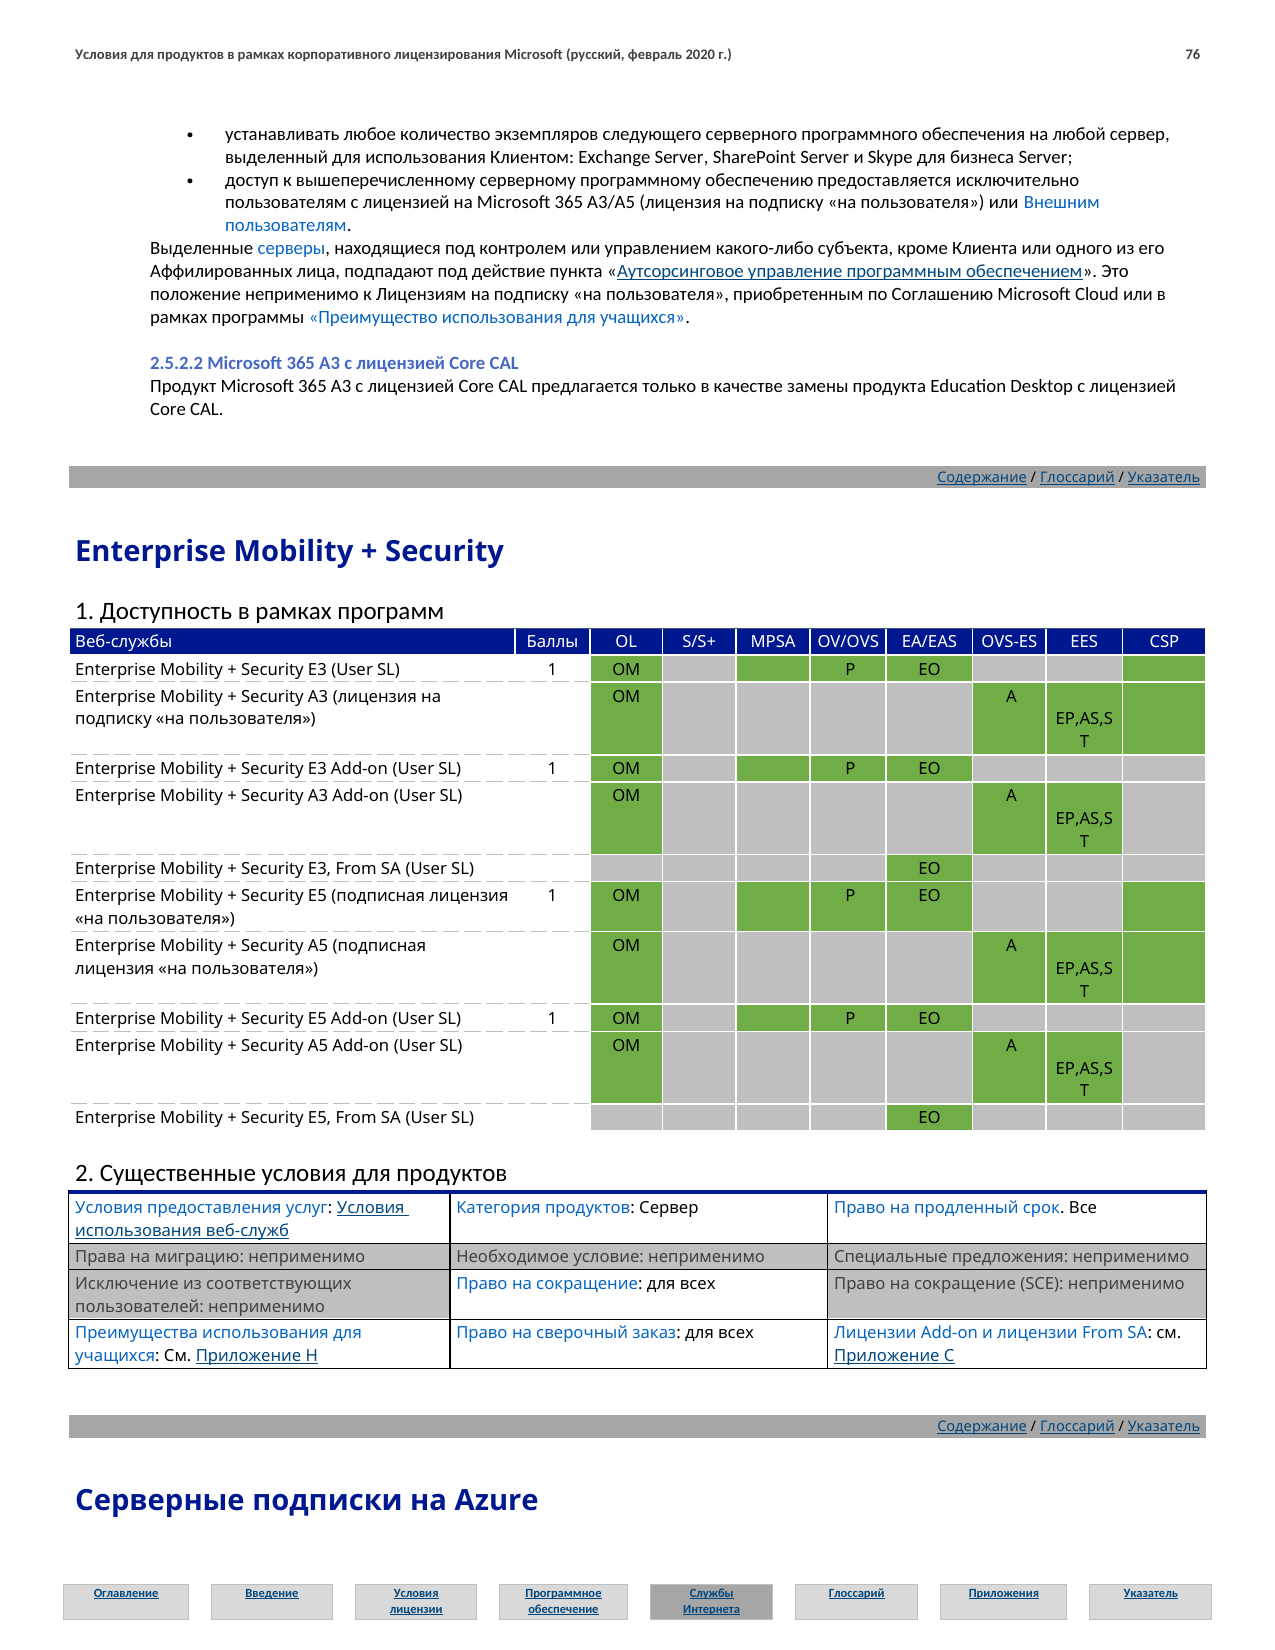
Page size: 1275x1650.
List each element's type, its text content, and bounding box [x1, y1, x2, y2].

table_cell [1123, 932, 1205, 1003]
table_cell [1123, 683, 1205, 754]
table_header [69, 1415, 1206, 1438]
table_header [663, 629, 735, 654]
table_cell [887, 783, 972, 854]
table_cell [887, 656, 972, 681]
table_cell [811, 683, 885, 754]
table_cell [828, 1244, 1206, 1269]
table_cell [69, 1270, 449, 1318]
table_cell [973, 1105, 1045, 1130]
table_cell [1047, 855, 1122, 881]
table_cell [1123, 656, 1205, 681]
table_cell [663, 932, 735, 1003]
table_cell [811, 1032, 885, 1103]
subtitle Серверные подписки на Azure [75, 1479, 1200, 1519]
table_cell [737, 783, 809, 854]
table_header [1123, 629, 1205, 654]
list устанавливать любое количество экземпляров следующего серверного программного обеспечения на любой сервер, выделенный для использования Клиентом: Exchange Server, SharePoint Server и Skype для бизнеса Server; [187, 122, 1200, 168]
list 1. Доступность в рамках программ [75, 595, 1200, 625]
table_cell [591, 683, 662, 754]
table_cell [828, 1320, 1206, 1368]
list 2. Существенные условия для продуктов [75, 1157, 1200, 1187]
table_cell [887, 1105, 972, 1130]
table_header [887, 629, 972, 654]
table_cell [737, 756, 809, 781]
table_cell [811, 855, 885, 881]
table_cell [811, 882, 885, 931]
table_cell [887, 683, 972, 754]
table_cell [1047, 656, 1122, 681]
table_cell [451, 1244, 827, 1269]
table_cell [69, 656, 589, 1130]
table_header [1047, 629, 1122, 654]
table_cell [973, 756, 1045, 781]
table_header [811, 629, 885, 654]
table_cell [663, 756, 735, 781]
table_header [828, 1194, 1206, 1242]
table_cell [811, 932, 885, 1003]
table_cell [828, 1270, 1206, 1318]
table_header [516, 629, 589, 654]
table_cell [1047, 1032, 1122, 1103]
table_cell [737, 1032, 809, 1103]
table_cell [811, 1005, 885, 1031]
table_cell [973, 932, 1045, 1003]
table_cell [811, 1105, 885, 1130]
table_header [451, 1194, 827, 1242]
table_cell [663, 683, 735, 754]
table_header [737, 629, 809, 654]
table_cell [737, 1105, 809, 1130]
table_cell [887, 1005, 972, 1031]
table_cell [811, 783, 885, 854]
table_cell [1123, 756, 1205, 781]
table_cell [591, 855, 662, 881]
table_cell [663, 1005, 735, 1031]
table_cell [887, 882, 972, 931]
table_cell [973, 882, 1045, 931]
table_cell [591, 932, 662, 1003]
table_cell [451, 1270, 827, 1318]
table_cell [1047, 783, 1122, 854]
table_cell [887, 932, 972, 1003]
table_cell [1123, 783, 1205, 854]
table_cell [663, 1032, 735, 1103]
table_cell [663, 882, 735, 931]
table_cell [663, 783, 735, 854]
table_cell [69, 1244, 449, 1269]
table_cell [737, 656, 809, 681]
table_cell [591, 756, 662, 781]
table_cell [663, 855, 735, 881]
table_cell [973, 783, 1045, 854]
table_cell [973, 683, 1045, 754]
list Продукт Microsoft 365 A3 с лицензией Core CAL предлагается только в качестве замены продукта Education Desktop с лицензией Core CAL. [150, 374, 1200, 420]
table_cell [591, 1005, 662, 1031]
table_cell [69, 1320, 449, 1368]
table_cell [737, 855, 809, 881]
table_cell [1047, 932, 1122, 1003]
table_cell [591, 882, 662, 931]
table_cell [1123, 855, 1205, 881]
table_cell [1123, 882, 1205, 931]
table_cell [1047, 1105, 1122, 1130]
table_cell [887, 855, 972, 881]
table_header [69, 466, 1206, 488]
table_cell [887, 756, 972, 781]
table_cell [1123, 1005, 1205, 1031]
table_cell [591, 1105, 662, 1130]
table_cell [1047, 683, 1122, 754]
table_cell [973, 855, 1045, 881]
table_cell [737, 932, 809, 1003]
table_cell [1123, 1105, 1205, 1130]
list Выделенные серверы, находящиеся под контролем или управлением какого-либо субъекта, кроме Клиента или одного из его Аффилированных лица, подпадают под действие пункта «Аутсорсинговое управление программным обеспечением». Это положение неприменимо к Лицензиям на подписку «на пользователя», приобретенным по Соглашению Microsoft Cloud или в рамках программы «Преимущество использования для учащихся». [150, 236, 1200, 328]
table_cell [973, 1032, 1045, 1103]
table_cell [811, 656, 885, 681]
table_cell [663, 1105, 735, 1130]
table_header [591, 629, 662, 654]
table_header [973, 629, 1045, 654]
subtitle 2.5.2.2 Microsoft 365 A3 с лицензией Core CAL [150, 351, 1200, 374]
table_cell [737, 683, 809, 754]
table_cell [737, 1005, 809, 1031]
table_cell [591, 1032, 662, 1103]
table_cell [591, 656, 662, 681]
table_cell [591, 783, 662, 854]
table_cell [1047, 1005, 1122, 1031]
list доступ к вышеперечисленному серверному программному обеспечению предоставляется исключительно пользователям с лицензией на Microsoft 365 A3/A5 (лицензия на подписку «на пользователя») или Внешним пользователям. [187, 168, 1200, 236]
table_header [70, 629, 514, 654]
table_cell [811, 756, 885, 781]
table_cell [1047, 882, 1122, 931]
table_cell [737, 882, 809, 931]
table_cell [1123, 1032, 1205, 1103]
subtitle Enterprise Mobility + Security [75, 530, 1200, 570]
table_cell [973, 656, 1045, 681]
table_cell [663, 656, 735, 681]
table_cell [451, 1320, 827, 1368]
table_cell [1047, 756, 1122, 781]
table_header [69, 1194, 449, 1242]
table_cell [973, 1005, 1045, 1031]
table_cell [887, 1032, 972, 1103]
